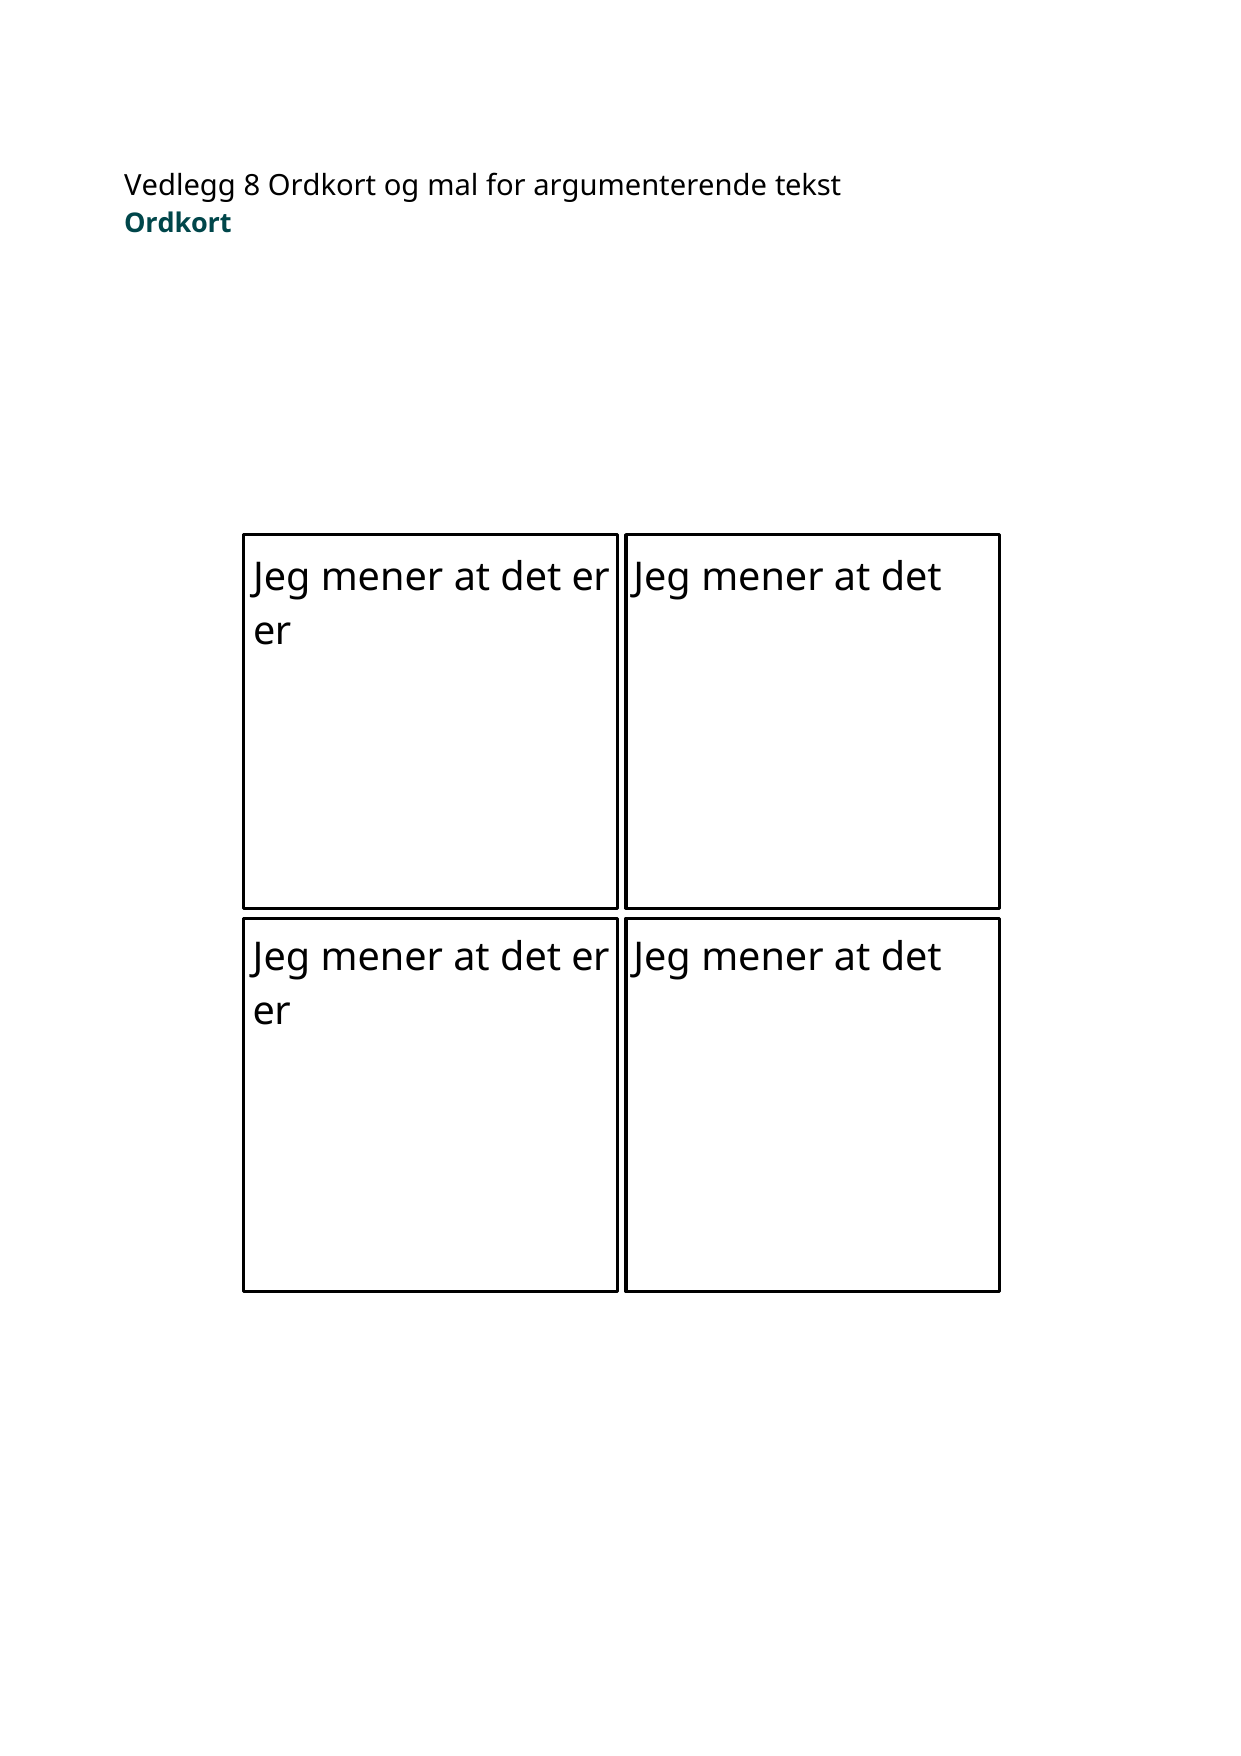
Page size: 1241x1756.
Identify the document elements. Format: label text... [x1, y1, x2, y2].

subtitle Vedlegg 8 Ordkort og mal for argumenterende tekst [124, 164, 1128, 204]
text Ordkort [124, 204, 1128, 241]
